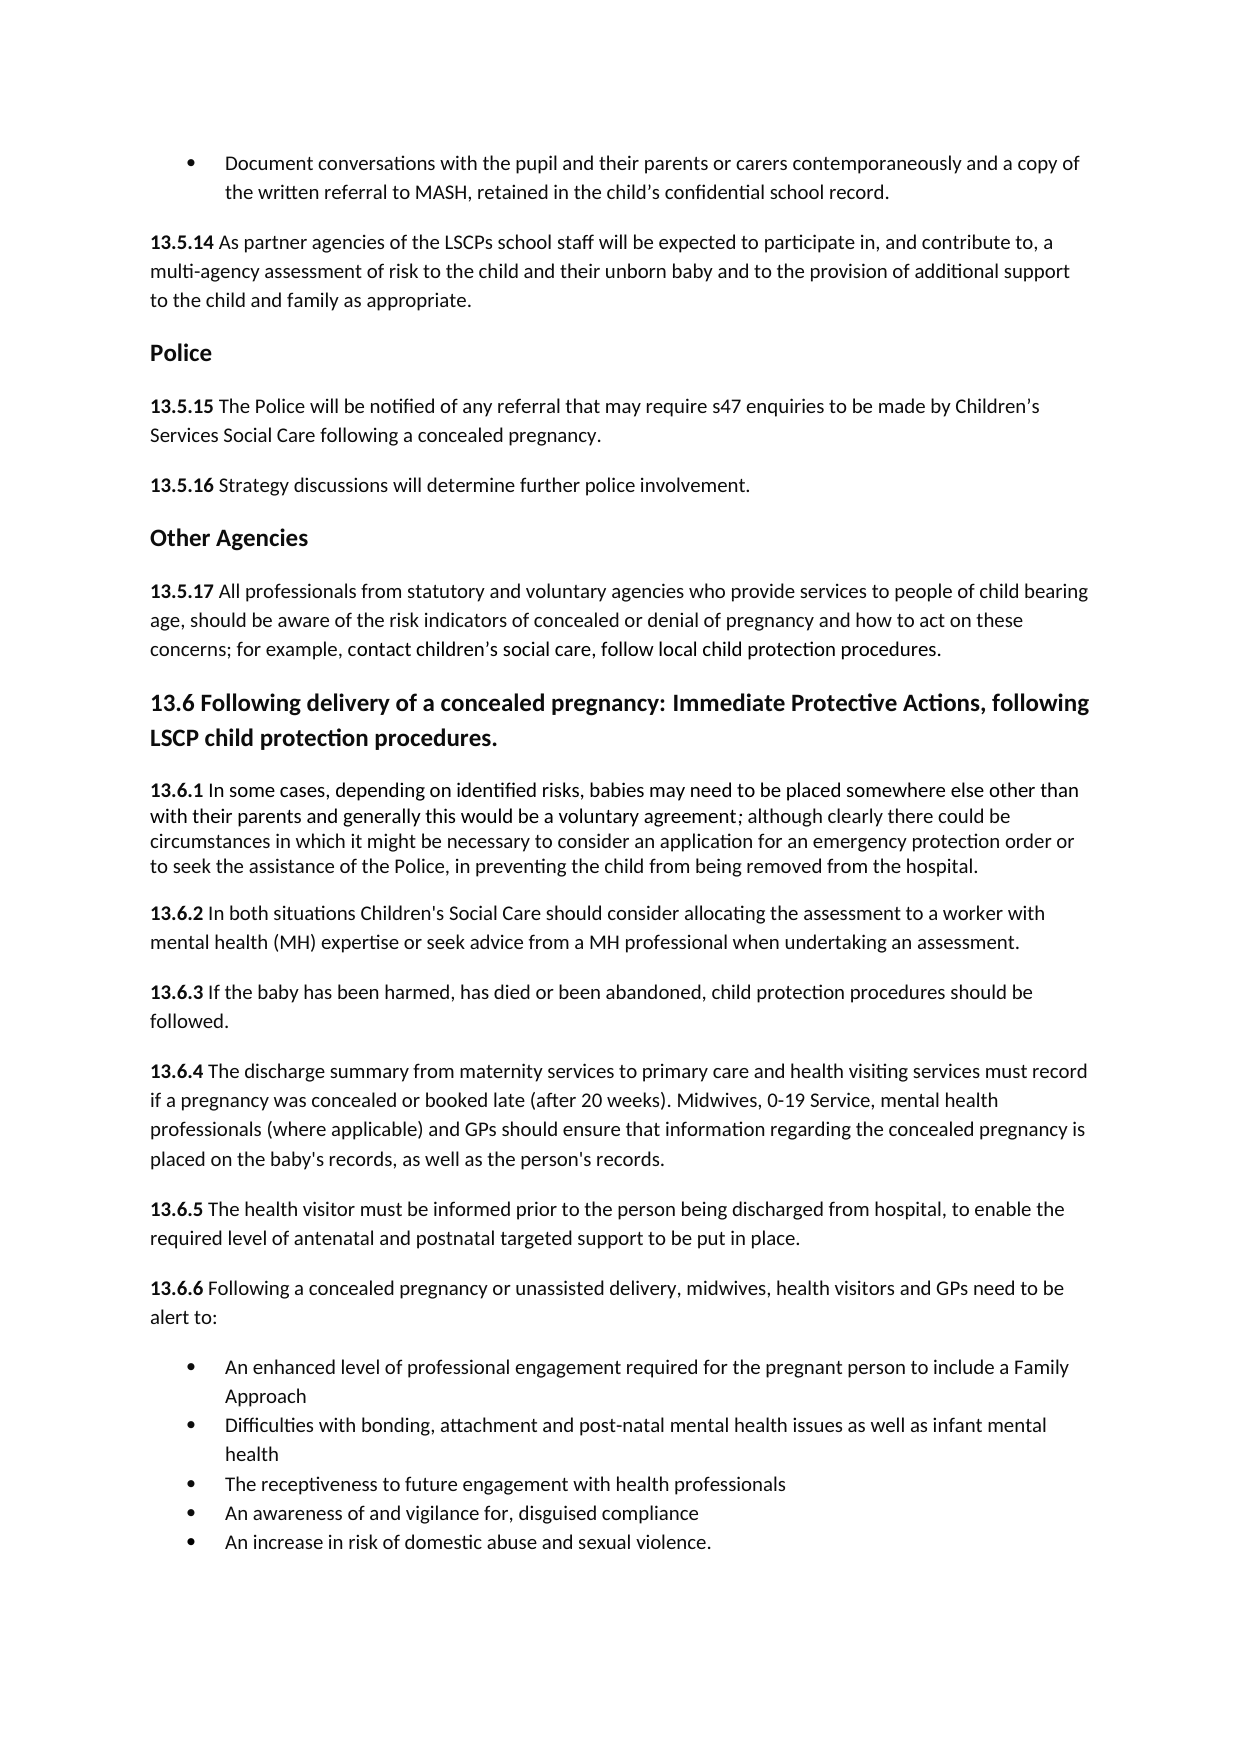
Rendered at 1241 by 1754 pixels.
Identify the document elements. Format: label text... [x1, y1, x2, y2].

text 13.6.3 If the baby has been harmed, has died or been abandoned, child protection procedures should be followed. [150, 979, 1090, 1034]
text 13.5.14 As partner agencies of the LSCPs school staff will be expected to participate in, and contribute to, a multi-agency assessment of risk to the child and their unborn baby and to the provision of additional support to the child and family as appropriate. [150, 229, 1090, 313]
list Document conversations with the pupil and their parents or carers contemporaneously and a copy of the written referral to MASH, retained in the child’s confidential school record. [187, 150, 1090, 204]
list The receptiveness to future engagement with health professionals [187, 1471, 1090, 1496]
text Other Agencies [150, 522, 1090, 553]
list An awareness of and vigilance for, disguised compliance [187, 1500, 1090, 1525]
text 13.5.17 All professionals from statutory and voluntary agencies who provide services to people of child bearing age, should be aware of the risk indicators of concealed or denial of pregnancy and how to act on these concerns; for example, contact children’s social care, follow local child protection procedures. [150, 578, 1090, 662]
text 13.6.6 Following a concealed pregnancy or unassisted delivery, midwives, health visitors and GPs need to be alert to: [150, 1275, 1090, 1329]
text 13.5.16 Strategy discussions will determine further police involvement. [150, 472, 1090, 498]
text 13.6.1 In some cases, depending on identified risks, babies may need to be placed somewhere else other than with their parents and generally this would be a voluntary agreement; although clearly there could be circumstances in which it might be necessary to consider an application for an emergency protection order or to seek the assistance of the Police, in preventing the child from being removed from the hospital. [150, 777, 1090, 879]
text 13.6.2 In both situations Children's Social Care should consider allocating the assessment to a worker with mental health (MH) expertise or seek advice from a MH professional when undertaking an assessment. [150, 900, 1090, 954]
text Police [150, 337, 1090, 368]
list Difficulties with bonding, attachment and post-natal mental health issues as well as infant mental health [187, 1412, 1090, 1467]
text 13.6.4 The discharge summary from maternity services to primary care and health visiting services must record if a pregnancy was concealed or booked late (after 20 weeks). Midwives, 0-19 Service, mental health professionals (where applicable) and GPs should ensure that information regarding the concealed pregnancy is placed on the baby's records, as well as the person's records. [150, 1058, 1090, 1171]
list An increase in risk of domestic abuse and sexual violence. [187, 1529, 1090, 1554]
text 13.6 Following delivery of a concealed pregnancy: Immediate Protective Actions, following LSCP child protection procedures. [150, 687, 1090, 752]
list An enhanced level of professional engagement required for the pregnant person to include a Family Approach [187, 1354, 1090, 1409]
text 13.5.15 The Police will be notified of any referral that may require s47 enquiries to be made by Children’s Services Social Care following a concealed pregnancy. [150, 393, 1090, 448]
text 13.6.5 The health visitor must be informed prior to the person being discharged from hospital, to enable the required level of antenatal and postnatal targeted support to be put in place. [150, 1196, 1090, 1250]
